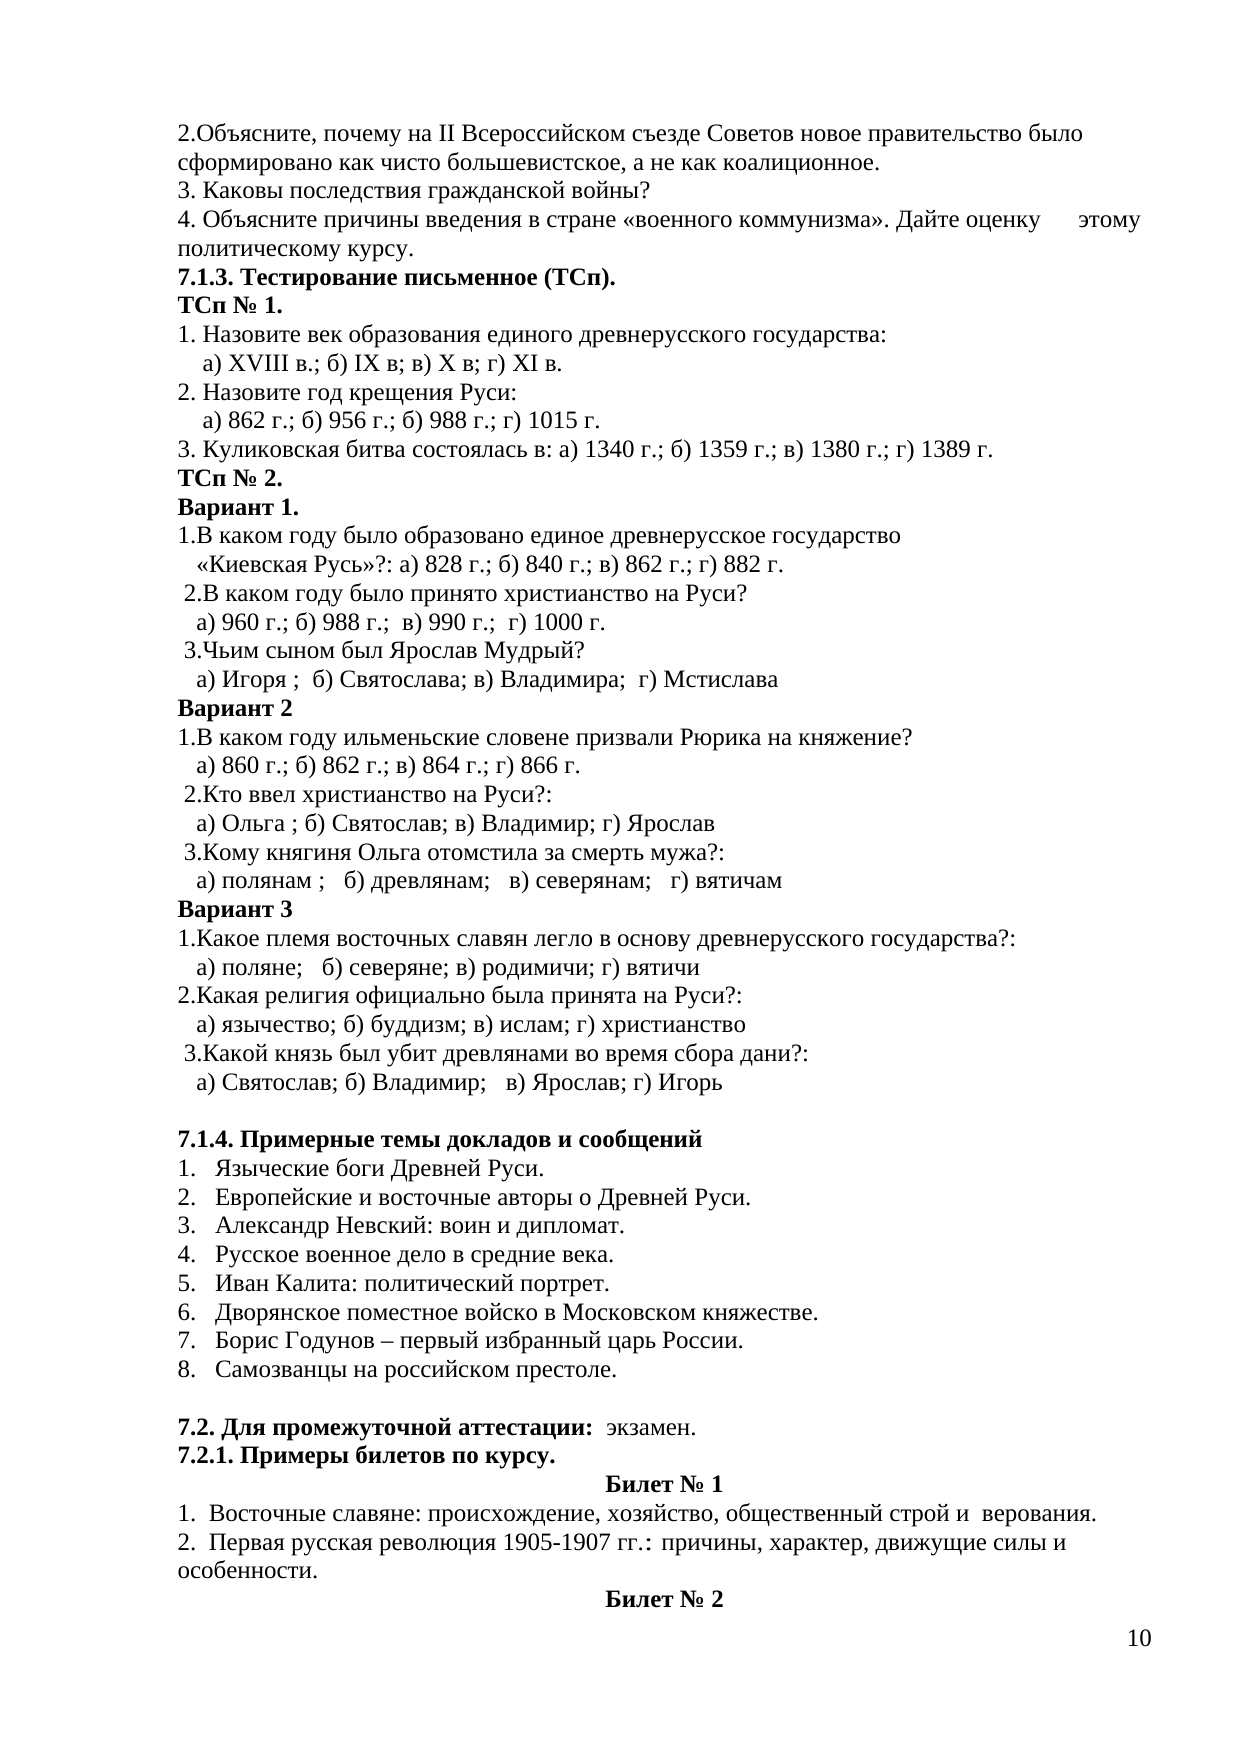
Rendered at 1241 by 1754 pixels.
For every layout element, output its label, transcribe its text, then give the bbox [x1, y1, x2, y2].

text а) Игоря ; б) Святослава; в) Владимира; г) Мстислава [177, 664, 1152, 693]
text а) Святослав; б) Владимир; в) Ярослав; г) Игорь [177, 1067, 1152, 1096]
text 2. Первая русская революция 1905-1907 гг.: причины, характер, движущие силы и особенности. [177, 1527, 1152, 1584]
text Вариант 3 [177, 894, 1152, 923]
list Александр Невский: воин и дипломат. [177, 1211, 1152, 1239]
text а) Ольга ; б) Святослав; в) Владимир; г) Ярослав [177, 808, 1152, 837]
text 1. Восточные славяне: происхождение, хозяйство, общественный строй и верования. [177, 1498, 1152, 1527]
text 4. Объясните причины введения в стране «военного коммунизма». Дайте оценку этому политическому курсу. [177, 204, 1152, 262]
text 3.Кому княгиня Ольга отомстила за смерть мужа?: [177, 837, 1152, 866]
text а) .; б) .; б) .; г) . [177, 406, 1152, 434]
text 2.В каком году было принято христианство на Руси? [177, 578, 1152, 607]
text 3. Каковы последствия гражданской войны? [177, 176, 1152, 204]
text а) поляне; б) северяне; в) родимичи; г) вятичи [177, 952, 1152, 981]
text а) .; б) .; в) .; г) . [177, 751, 1152, 779]
text 2.Объясните, почему на II Всероссийском съезде Советов новое правительство было сформировано как чисто большевистское, а не как коалиционное. [177, 118, 1152, 176]
text 2.Какая религия официально была принята на Руси?: [177, 981, 1152, 1009]
text 1.В каком году ильменьские словене призвали Рюрика на княжение? [177, 722, 1152, 751]
text 7.1.4. Примерные темы докладов и сообщений [177, 1124, 1152, 1153]
text 3. Куликовская битва состоялась в: а) .; б) .; в) .; г) . [177, 434, 1152, 463]
text 2.Кто ввел христианство на Руси?: [177, 779, 1152, 808]
text Вариант 2 [177, 693, 1152, 722]
text Билет № 1 [177, 1469, 1152, 1498]
list Борис Годунов – первый избранный царь России. [177, 1326, 1152, 1354]
text 1.В каком году было образовано единое древнерусское государство [177, 521, 1152, 549]
text Вариант 1. [177, 492, 1152, 521]
text 7.2. Для промежуточной аттестации: экзамен. [177, 1412, 1152, 1441]
list Иван Калита: политический портрет. [177, 1268, 1152, 1297]
list Самозванцы на российском престоле. [177, 1354, 1152, 1383]
text 7.2.1. Примеры билетов по курсу. [177, 1441, 1152, 1469]
text 7.1.3. Тестирование письменное (ТСп). [177, 262, 1152, 291]
text 1.Какое племя восточных славян легло в основу древнерусского государства?: [177, 923, 1152, 952]
text «Киевская Русь»?: а) .; б) .; в) .; г) . [177, 549, 1152, 578]
text а) полянам ; б) древлянам; в) северянам; г) вятичам [177, 866, 1152, 894]
list Европейские и восточные авторы о Древней Руси. [177, 1182, 1152, 1211]
text Билет № 2 [177, 1584, 1152, 1613]
text а) язычество; б) буддизм; в) ислам; г) христианство [177, 1009, 1152, 1038]
text а) .; б) .; в) .; г) . [177, 607, 1152, 636]
text ТСп № 1. [177, 291, 1152, 319]
text 3.Чьим сыном был Ярослав Мудрый? [177, 636, 1152, 664]
text а) XVIII в.; б) IX в; в) X в; г) XI в. [177, 348, 1152, 377]
list Языческие боги Древней Руси. [177, 1153, 1152, 1182]
text ТСп № 2. [177, 463, 1152, 492]
list Дворянское поместное войско в Московском княжестве. [177, 1297, 1152, 1326]
text 1. Назовите век образования единого древнерусского государства: [177, 319, 1152, 348]
text 3.Какой князь был убит древлянами во время сбора дани?: [177, 1038, 1152, 1067]
text 2. Назовите год крещения Руси: [177, 377, 1152, 406]
list Русское военное дело в средние века. [177, 1239, 1152, 1268]
